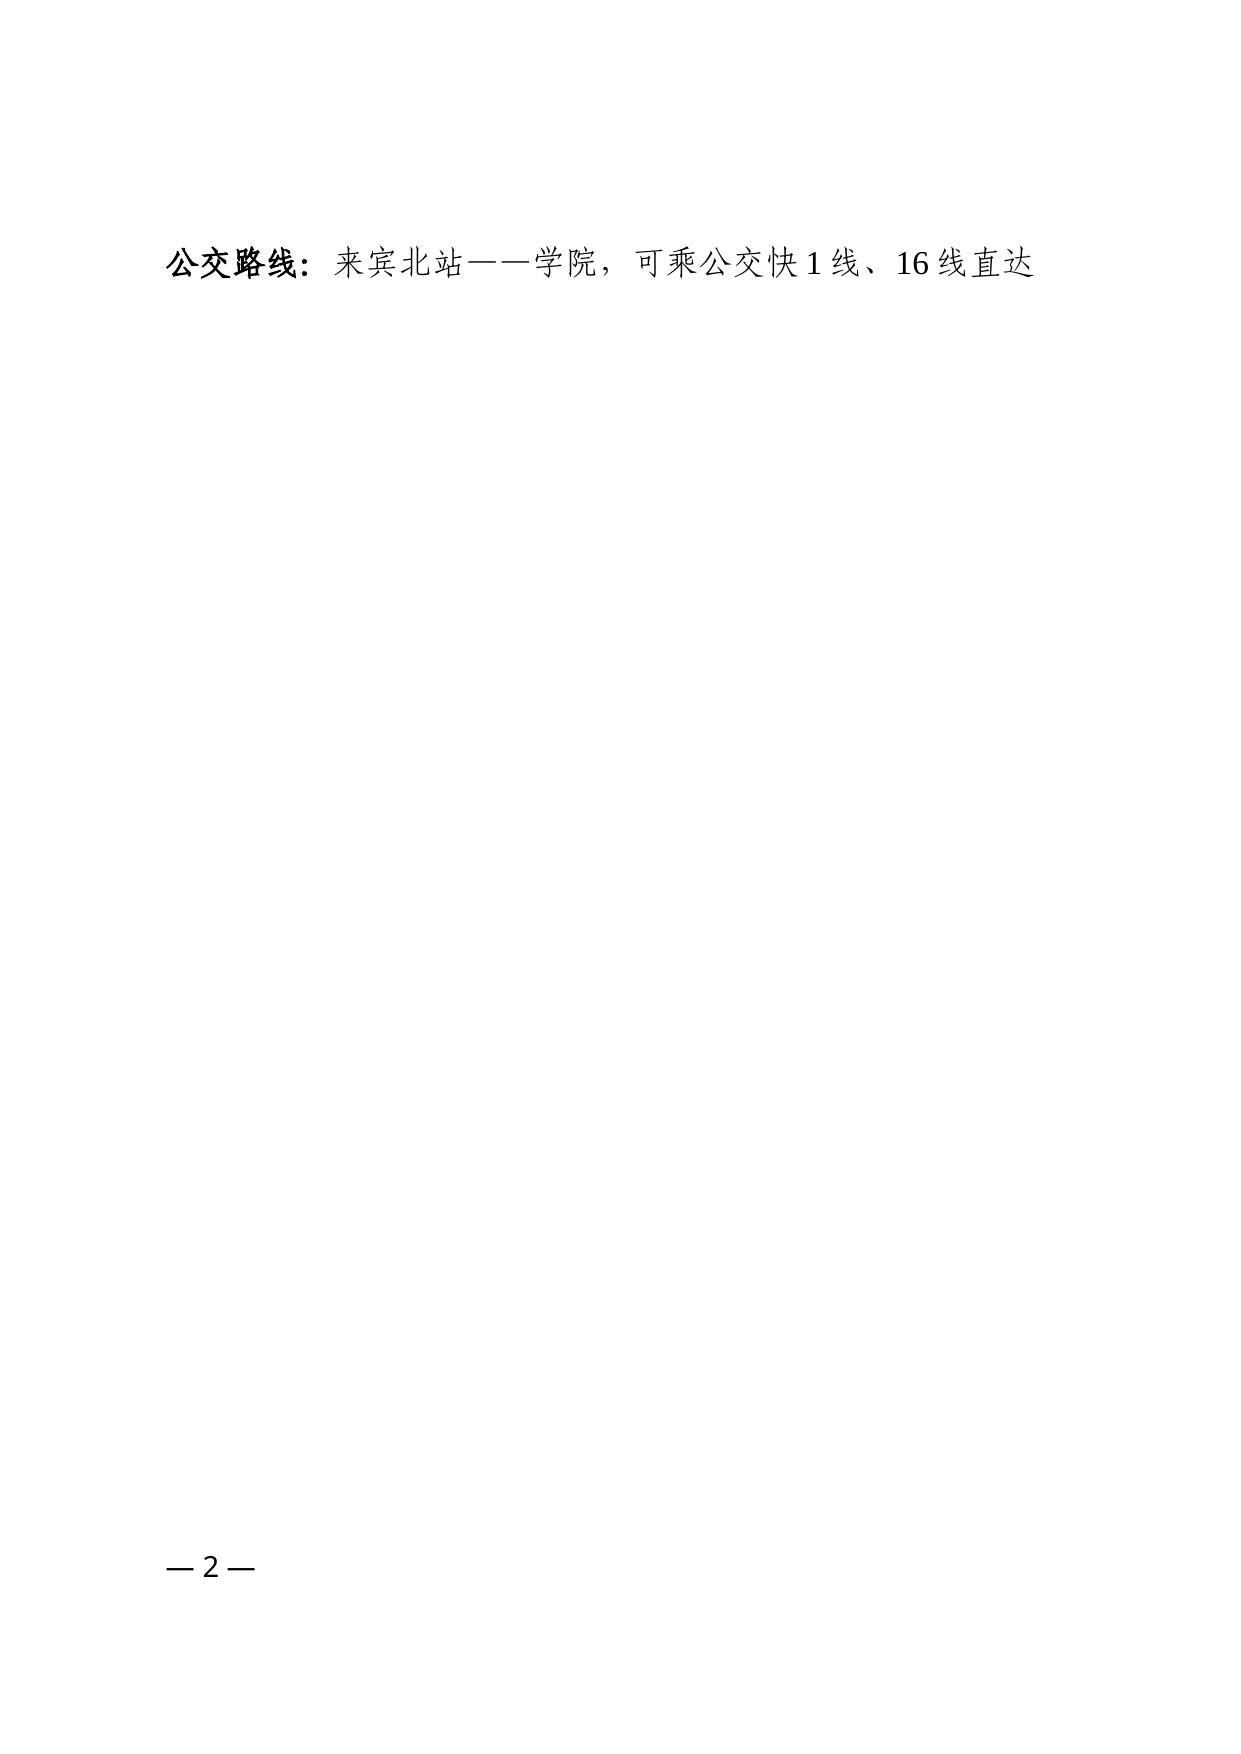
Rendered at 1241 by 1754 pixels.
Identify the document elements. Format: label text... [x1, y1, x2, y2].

text 公交路线：来宾北站——学院，可乘公交快1线、16线直达 [165, 228, 1087, 286]
